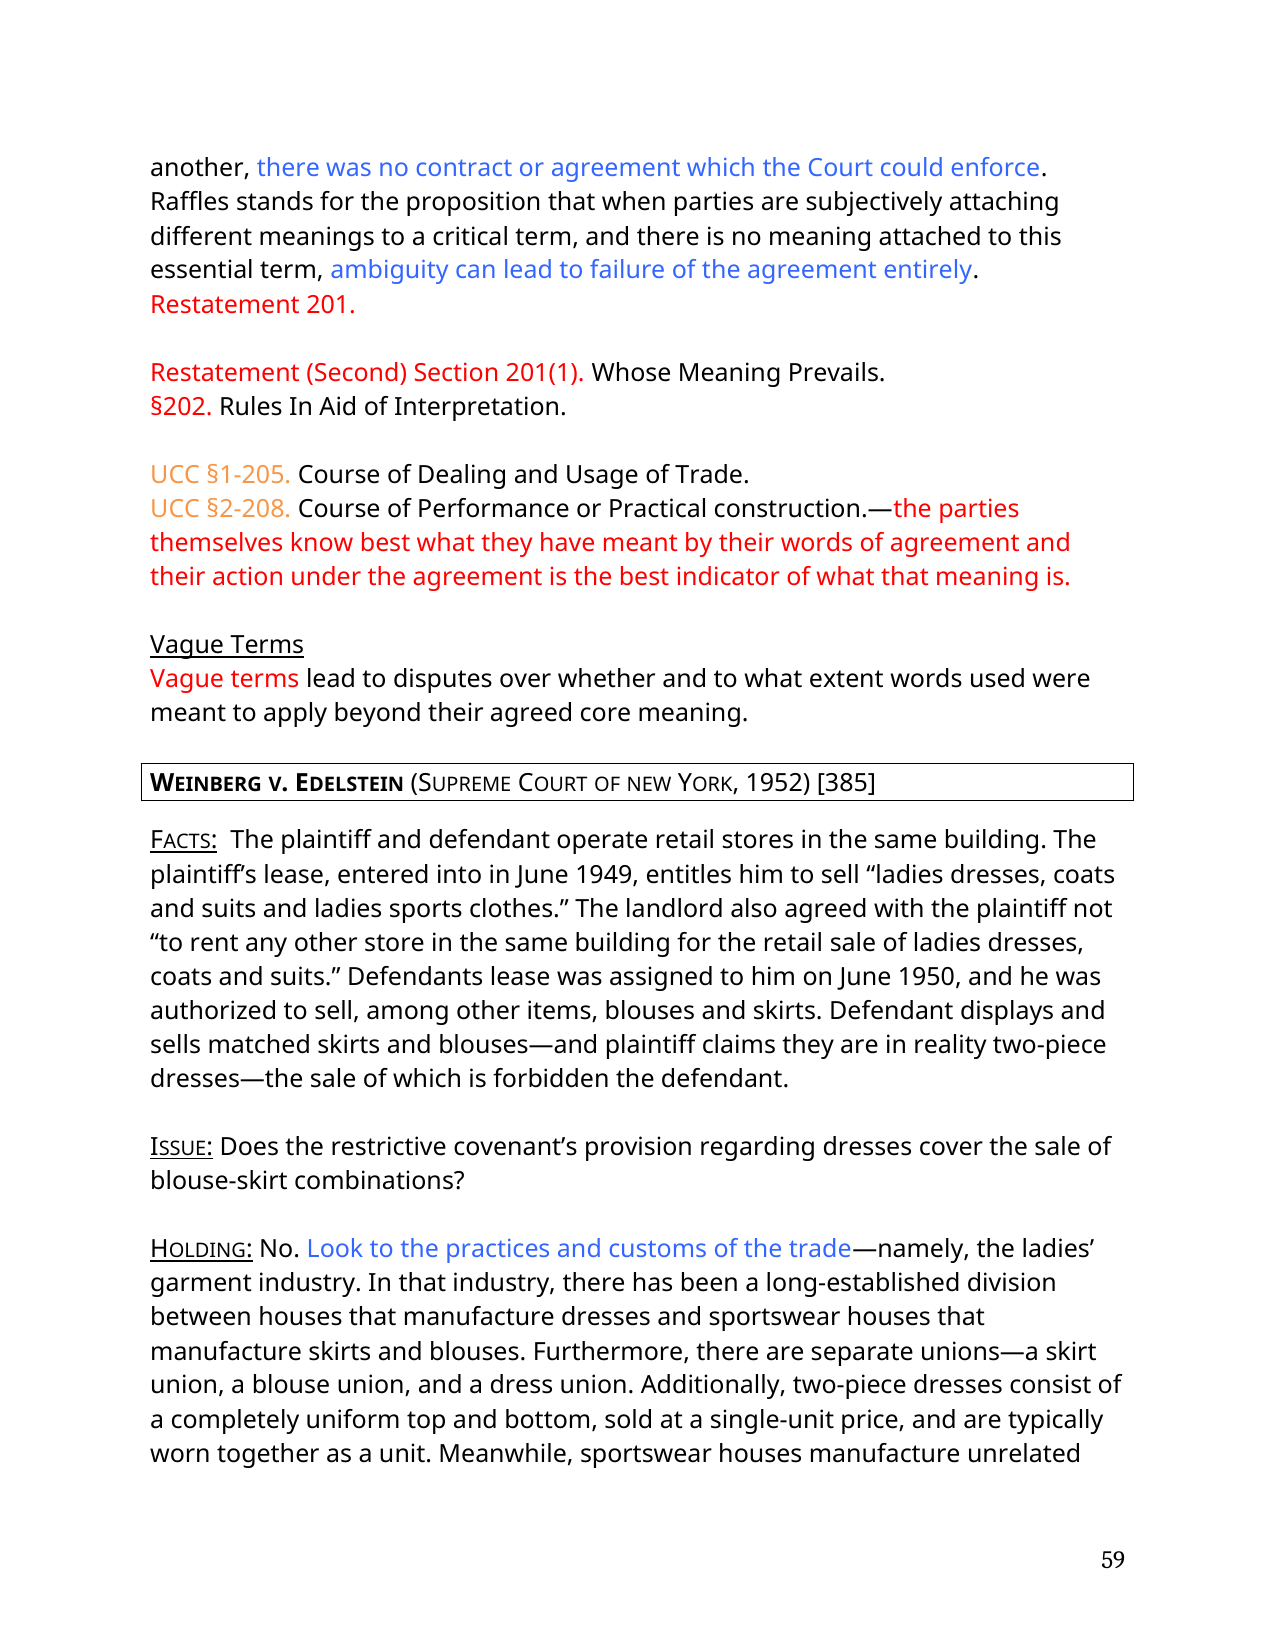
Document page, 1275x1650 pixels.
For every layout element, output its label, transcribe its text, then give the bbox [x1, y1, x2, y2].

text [150, 1231, 1125, 1469]
text Weinberg v. Edelstein (Supreme Court of new York, 1952) [385] [142, 764, 1133, 800]
text Facts: The plaintiff and defendant operate retail stores in the same building. The plaintiff’s lease, entered into in June 1949, entitles him to sell “ladies dresses, coats and suits and ladies sports clothes.” The landlord also agreed with the plaintiff not “to rent any other store in the same building for the retail sale of ladies dresses, coats and suits.” Defendants lease was assigned to him on June 1950, and he was authorized to sell, among other items, blouses and skirts. Defendant displays and sells matched skirts and blouses—and plaintiff claims they are in reality two-piece dresses—the sale of which is forbidden the defendant. [150, 822, 1125, 1095]
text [150, 150, 1125, 320]
text Restatement (Second) Section 201(1). Whose Meaning Prevails. [150, 354, 1125, 388]
text Issue: Does the restrictive covenant’s provision regarding dresses cover the sale of blouse-skirt combinations? [150, 1129, 1125, 1197]
text Vague Terms [150, 627, 1125, 661]
text Vague terms lead to disputes over whether and to what extent words used were meant to apply beyond their agreed core meaning. [150, 661, 1125, 729]
text UCC §1-205. Course of Dealing and Usage of Trade. [150, 457, 1125, 491]
text §202. Rules In Aid of Interpretation. [150, 388, 1125, 422]
text UCC §2-208. Course of Performance or Practical construction.—the parties themselves know best what they have meant by their words of agreement and their action under the agreement is the best indicator of what that meaning is. [150, 491, 1125, 593]
